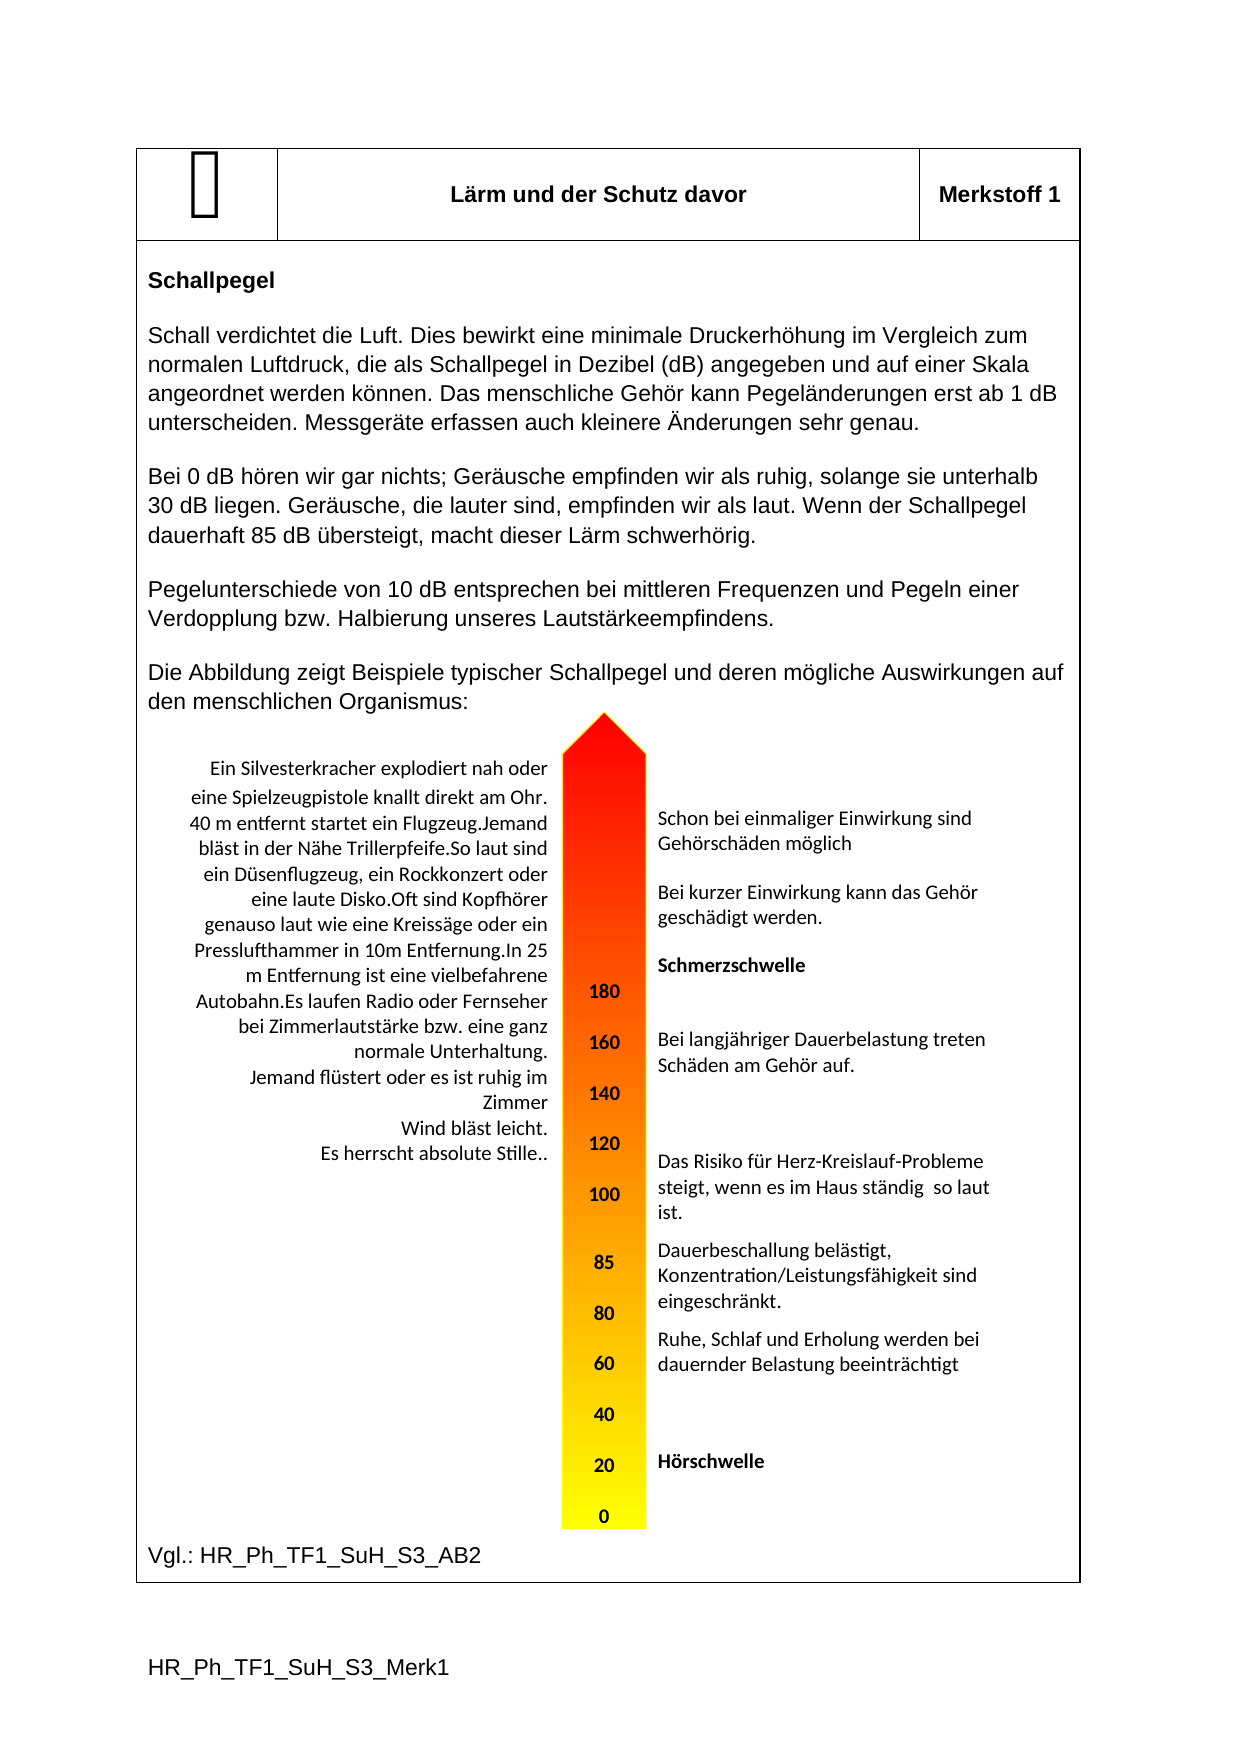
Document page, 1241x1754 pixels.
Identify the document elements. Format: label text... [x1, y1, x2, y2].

table_header [137, 149, 277, 239]
table_header Merkstoff 1 [920, 149, 1079, 239]
table_header Lärm und der Schutz davor [278, 149, 919, 239]
table_cell Schallpegel Schall verdichtet die Luft. Dies bewirkt eine minimale Druckerhöhung im Vergleich zum normalen Luftdruck, die als Schallpegel in Dezibel (dB) angegeben und auf einer Skala angeordnet werden können. Das menschliche Gehör kann Pegeländerungen erst ab 1 dB unterscheiden. Messgeräte erfassen auch kleinere Änderungen sehr genau. Bei 0 dB hören wir gar nichts; Geräusche empfinden wir als ruhig, solange sie unterhalb 30 dB liegen. Geräusche, die lauter sind, empfinden wir als laut. Wenn der Schallpegel dauerhaft 85 dB übersteigt, macht dieser Lärm schwerhörig. Pegelunterschiede von 10 dB entsprechen bei mittleren Frequenzen und Pegeln einer Verdopplung bzw. Halbierung unseres Lautstärkeempfindens. Die Abbildung zeigt Beispiele typischer Schallpegel und deren mögliche Auswirkungen auf den menschlichen Organismus: Vgl.: HR_Ph_TF1_SuH_S3_AB2 [137, 241, 1079, 1582]
